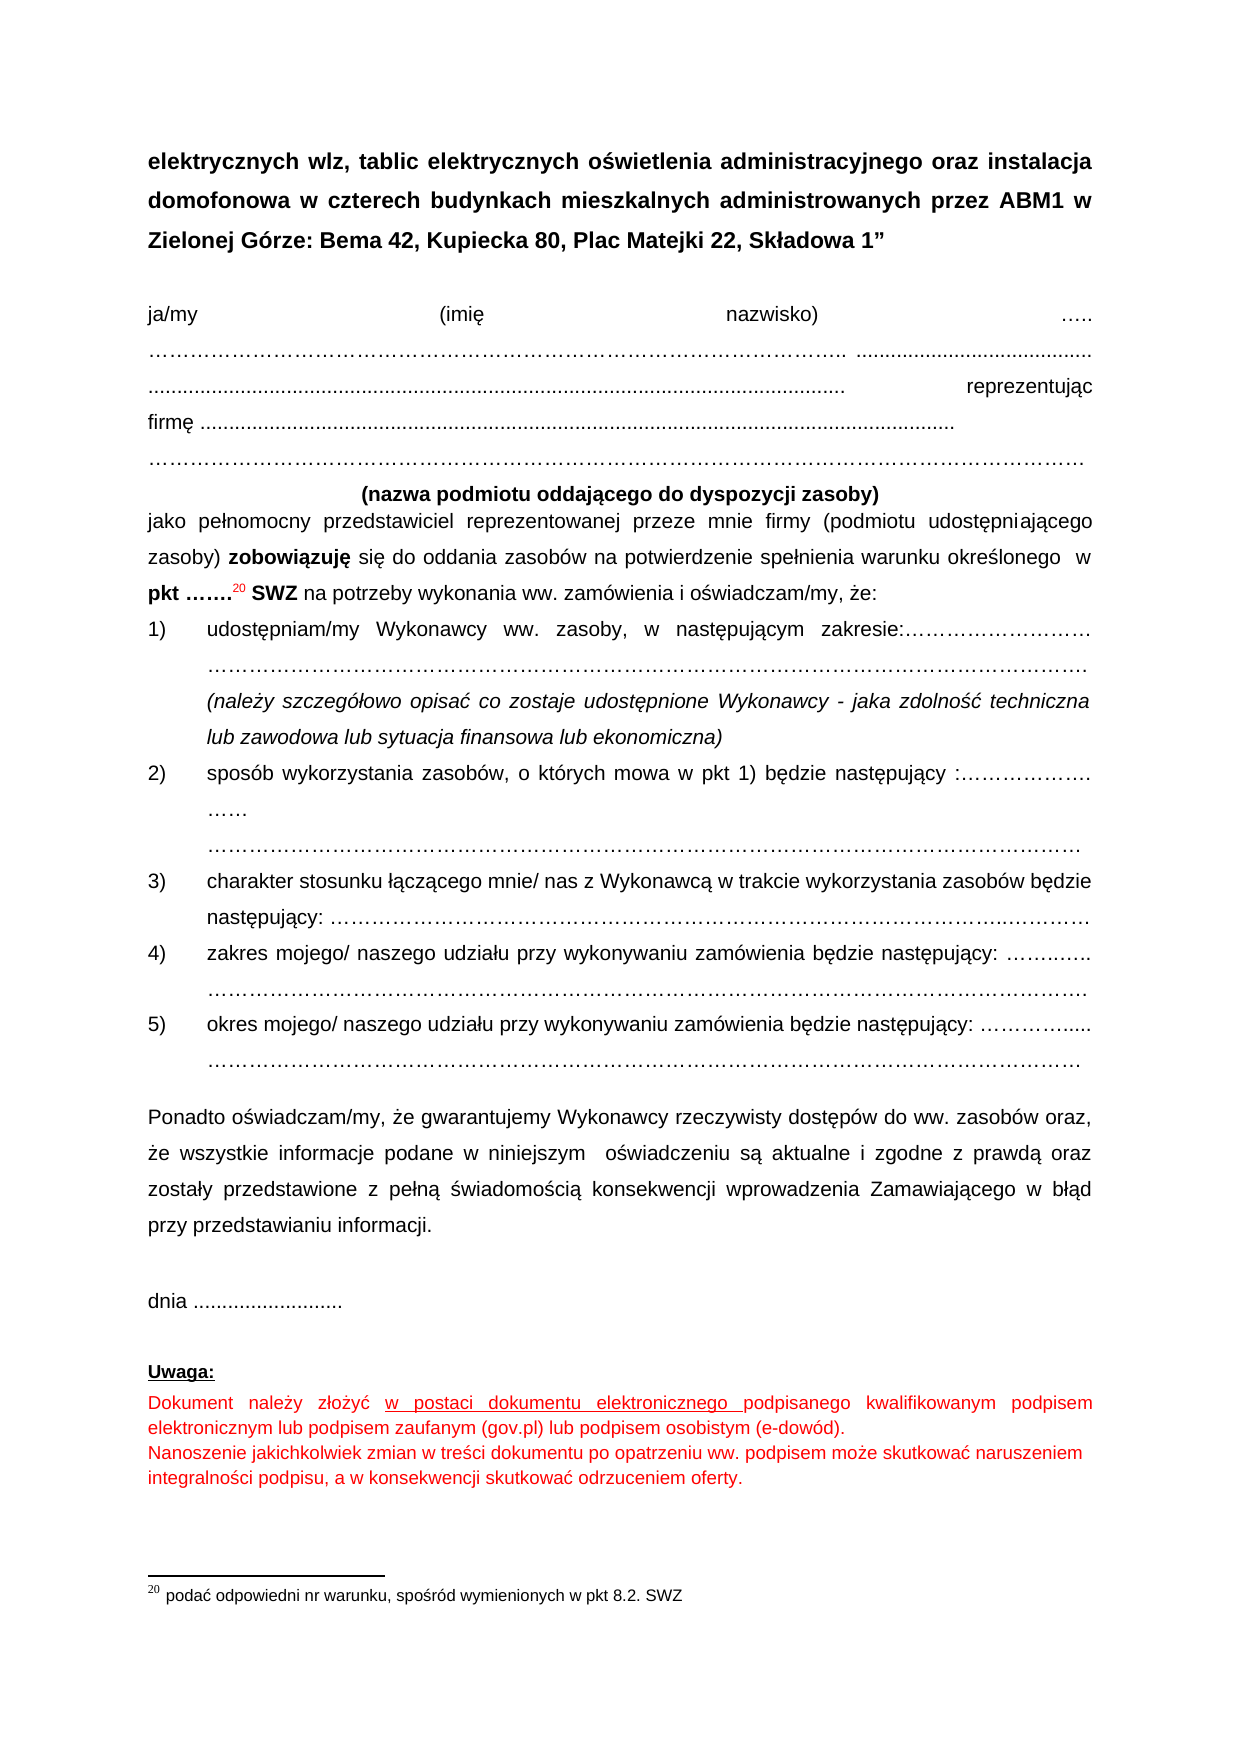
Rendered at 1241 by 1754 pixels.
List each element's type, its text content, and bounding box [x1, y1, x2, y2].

text Uwaga: [148, 1361, 1093, 1383]
list sposób wykorzystania zasobów, o których mowa w pkt 1) będzie następujący :……………….…… ……………………………………………………………………………………………………………… [148, 761, 1093, 857]
list udostępniam/my Wykonawcy ww. zasoby, w następującym zakresie:……………………… ………………………………………………………………………………………………………………. (należy szczegółowo opisać co zostaje udostępnione Wykonawcy - jaka zdolność techniczna lub zawodowa lub sytuacja finansowa lub ekonomiczna) [148, 617, 1093, 749]
text ja/my (imię nazwisko) …..……………………………………………………………………………………….. .................................................................................................................................................................. reprezentując firmę ................................................................................................................................... [148, 302, 1093, 434]
text Nanoszenie jakichkolwiek zmian w treści dokumentu po opatrzeniu ww. podpisem może skutkować naruszeniem integralności podpisu, a w konsekwencji skutkować odrzuceniem oferty. [148, 1442, 1093, 1488]
text Dokument należy złożyć w postaci dokumentu elektronicznego podpisanego kwalifikowanym podpisem elektronicznym lub podpisem zaufanym (gov.pl) lub podpisem osobistym (e-dowód). [148, 1392, 1093, 1438]
list charakter stosunku łączącego mnie/ nas z Wykonawcą w trakcie wykorzystania zasobów będzie następujący: ……………………………………………………………………………………..………… [148, 868, 1093, 928]
text dnia .......................... [148, 1289, 1093, 1313]
text Ponadto oświadczam/my, że gwarantujemy Wykonawcy rzeczywisty dostępów do ww. zasobów oraz, że wszystkie informacje podane w niniejszym oświadczeniu są aktualne i zgodne z prawdą oraz zostały przedstawione z pełną świadomością konsekwencji wprowadzenia Zamawiającego w błąd przy przedstawianiu informacji. [148, 1105, 1093, 1237]
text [148, 148, 1093, 253]
text (nazwa podmiotu oddającego do dyspozycji zasoby) [148, 482, 1093, 506]
list okres mojego/ naszego udziału przy wykonywaniu zamówienia będzie następujący: …………..... ……………………………………………………………………………………………………………… [148, 1012, 1093, 1072]
list zakres mojego/ naszego udziału przy wykonywaniu zamówienia będzie następujący: ……..….. ………………………………………………………………………………………………………………. [148, 940, 1093, 1000]
text ……………………………………………………………………………………………………………………… [148, 446, 1093, 470]
text jako pełnomocny przedstawiciel reprezentowanej przeze mnie firmy (podmiotu udostępniającego zasoby) zobowiązuję się do oddania zasobów na potwierdzenie spełnienia warunku określonego w pkt ……. SWZ na potrzeby wykonania ww. zamówienia i oświadczam/my, że: [148, 509, 1093, 605]
